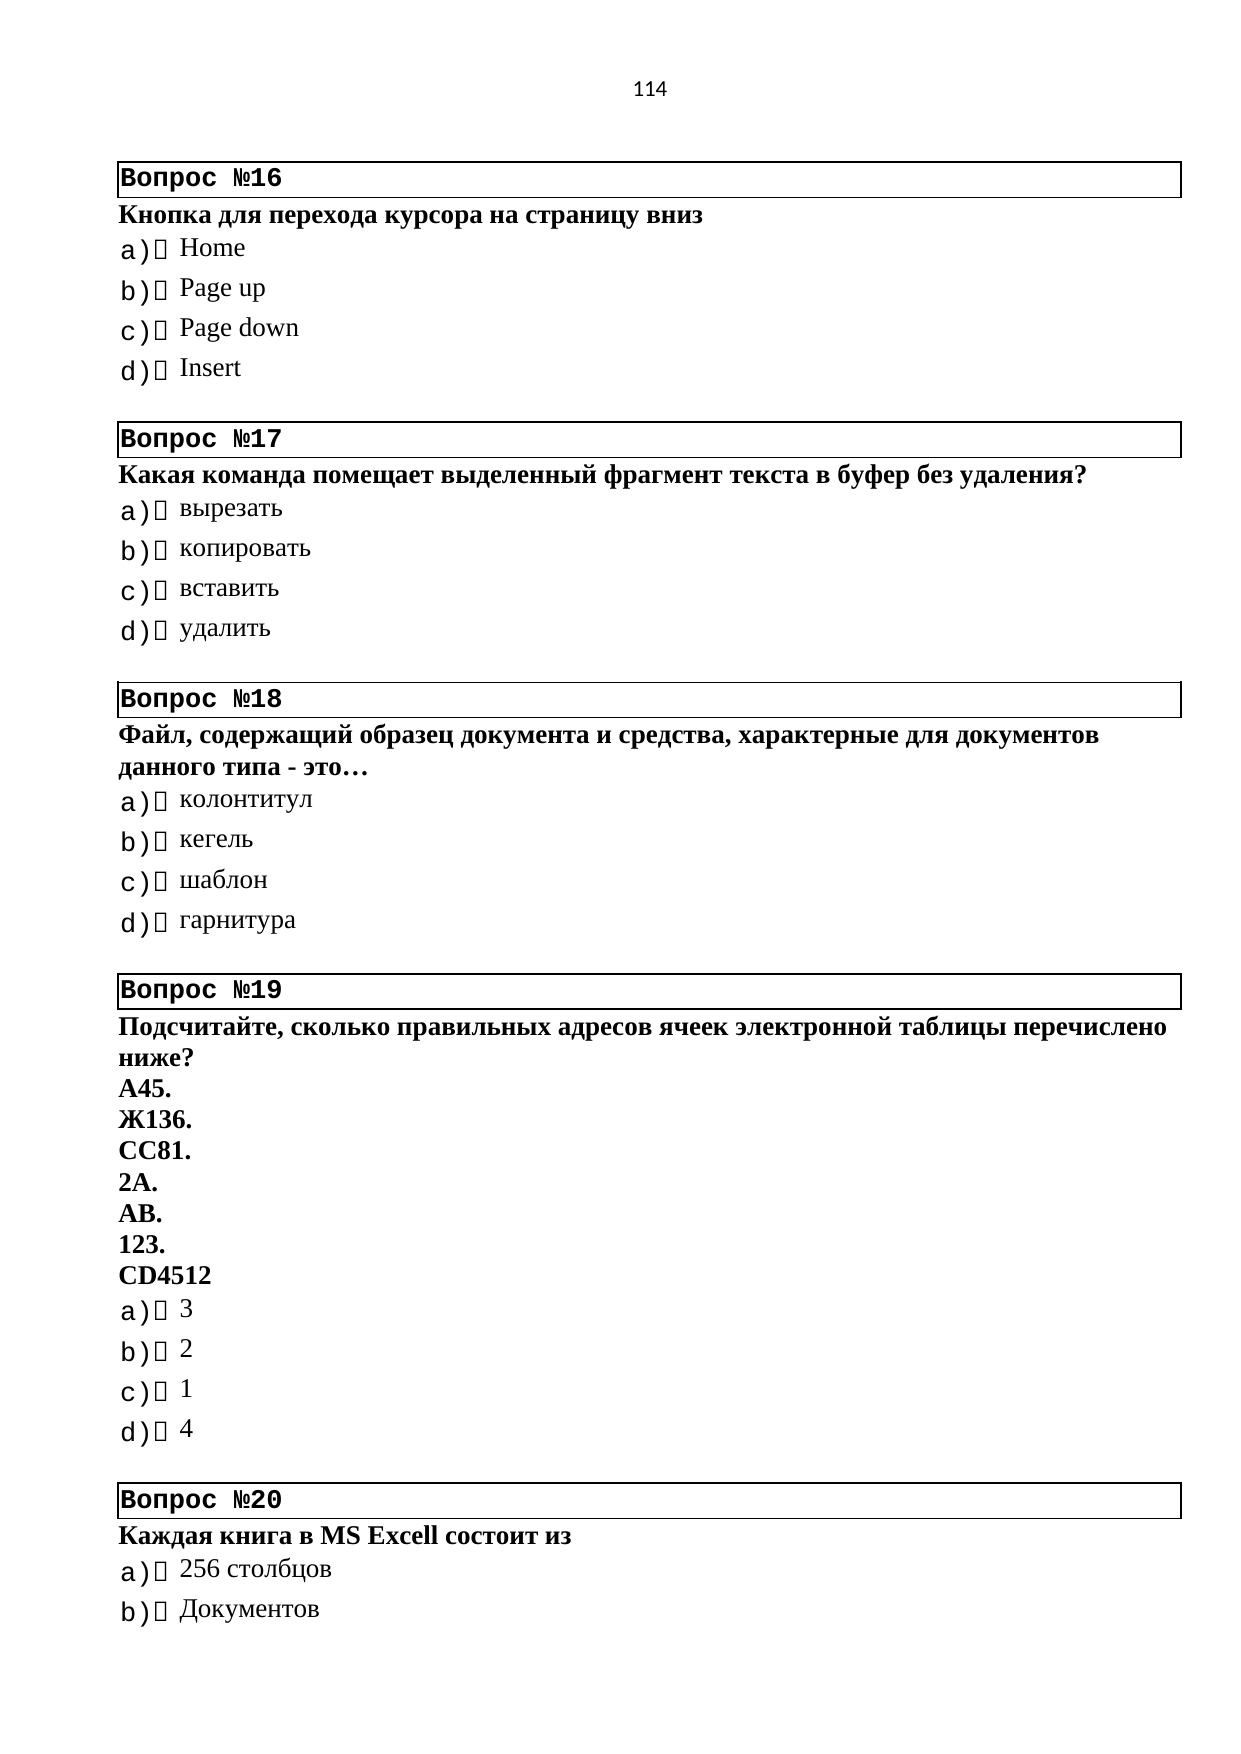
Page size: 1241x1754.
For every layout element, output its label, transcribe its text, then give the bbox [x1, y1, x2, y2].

text Каждая книга в MS Excell состоит из [118, 1519, 1181, 1550]
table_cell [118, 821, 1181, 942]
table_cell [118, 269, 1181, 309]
text Подсчитайте, сколько правильных адресов ячеек электронной таблицы перечислено ниже? [118, 1010, 1181, 1072]
text АВ. [118, 1197, 1181, 1228]
text А45. [118, 1072, 1181, 1103]
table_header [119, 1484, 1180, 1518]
text CD4512 [118, 1259, 1181, 1290]
text 2А. [118, 1166, 1181, 1197]
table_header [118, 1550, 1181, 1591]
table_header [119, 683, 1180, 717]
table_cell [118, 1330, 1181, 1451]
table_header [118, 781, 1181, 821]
text Кнопка для перехода курсора на страницу вниз [118, 198, 1181, 229]
text Ж136. [118, 1103, 1181, 1134]
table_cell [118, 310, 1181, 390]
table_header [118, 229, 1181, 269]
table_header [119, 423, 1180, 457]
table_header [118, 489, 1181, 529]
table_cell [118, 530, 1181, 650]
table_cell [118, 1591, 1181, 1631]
text СС81. [118, 1134, 1181, 1166]
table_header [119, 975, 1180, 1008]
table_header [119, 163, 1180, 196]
text 123. [118, 1228, 1181, 1259]
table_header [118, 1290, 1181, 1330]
text Файл, содержащий образец документа и средства, характерные для документов данного типа - это… [118, 718, 1181, 781]
text Какая команда помещает выделенный фрагмент текста в буфер без удаления? [118, 458, 1181, 489]
